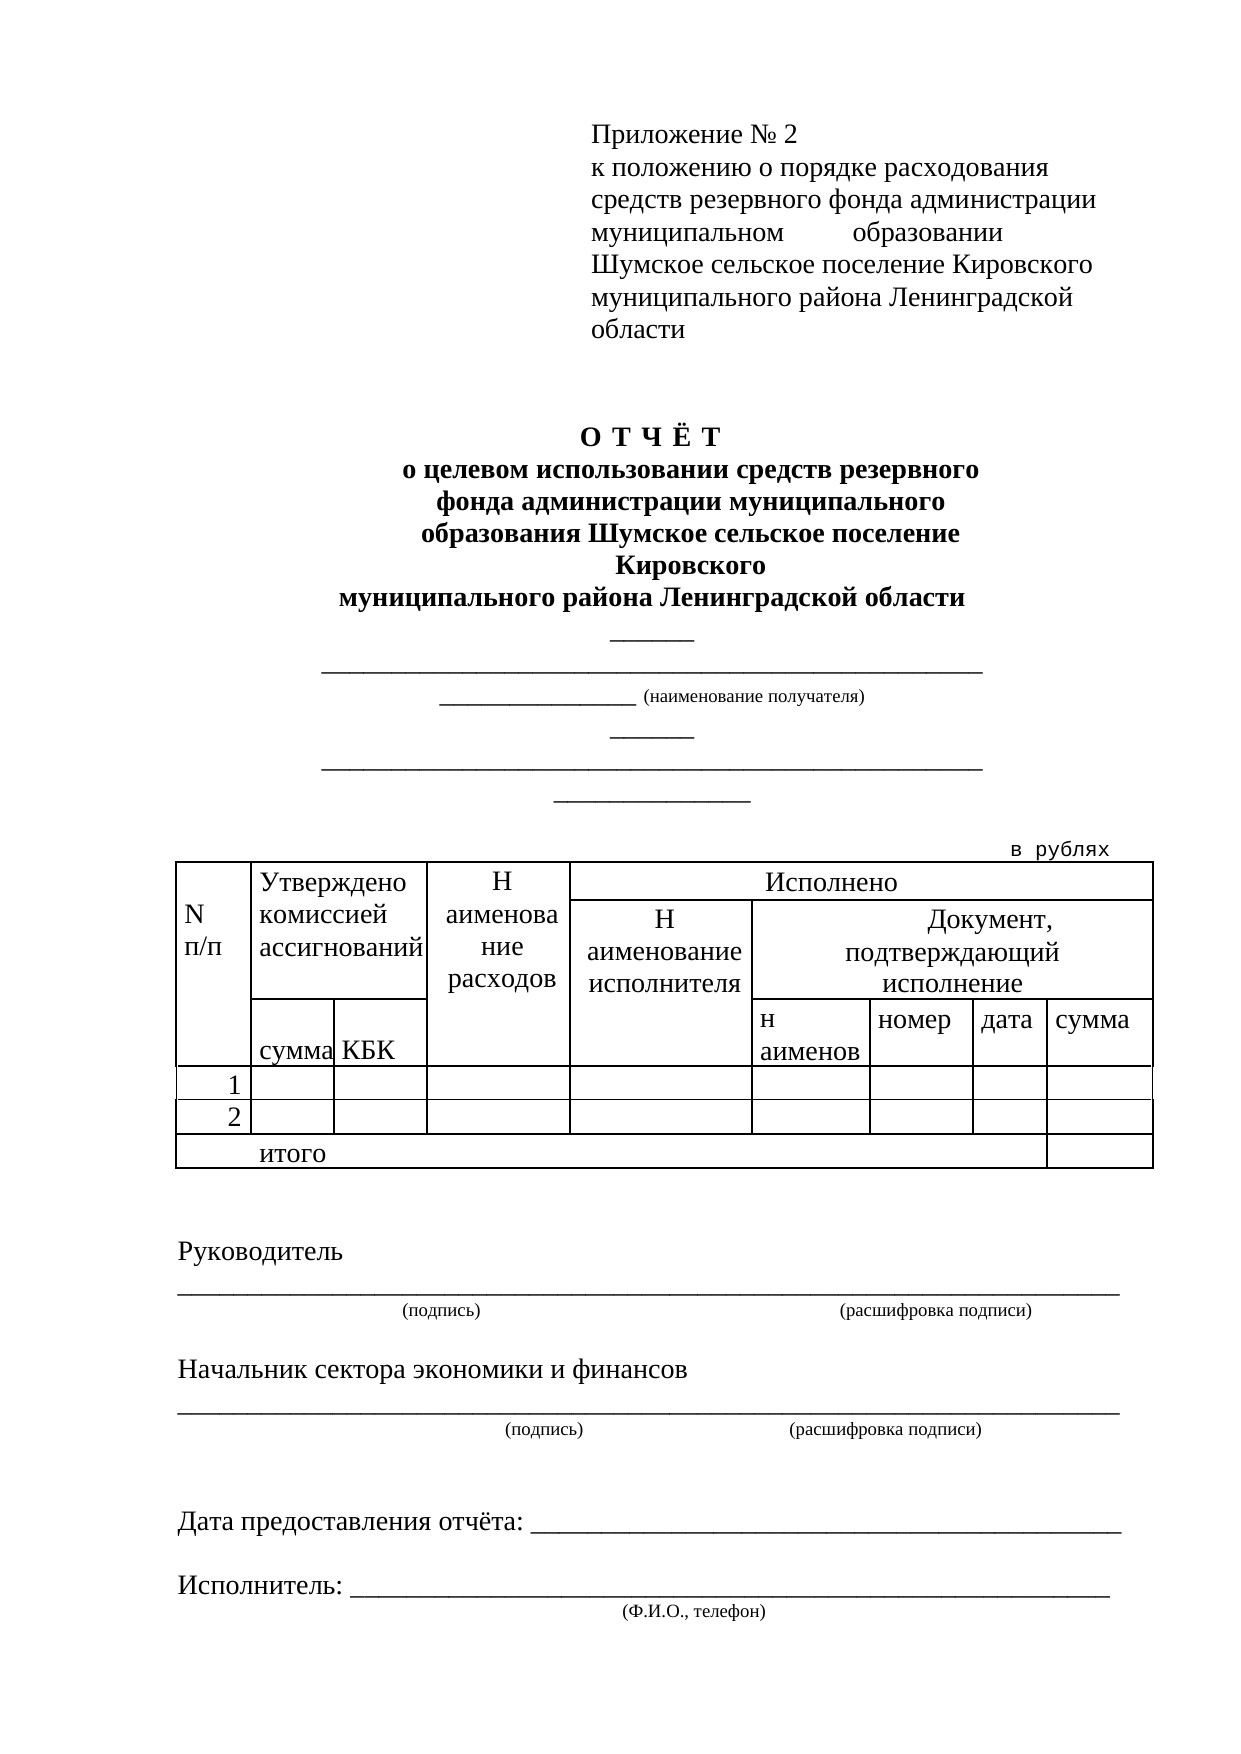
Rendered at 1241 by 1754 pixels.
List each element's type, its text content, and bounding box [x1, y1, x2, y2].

table_cell дата [974, 1000, 1046, 1064]
table_cell [252, 1100, 333, 1132]
table_cell 1 [177, 1066, 250, 1099]
table_cell 2 [177, 1100, 250, 1132]
table_cell [753, 1067, 869, 1099]
table_cell [1048, 1065, 1152, 1099]
table_cell [1048, 1099, 1152, 1132]
table_cell сумма [1048, 1000, 1152, 1064]
table_cell наименование [753, 1000, 869, 1064]
table_cell Наименование исполнителя [571, 901, 751, 1064]
table_cell [335, 1100, 426, 1132]
table_cell Документ, подтверждающий исполнение [753, 901, 1152, 998]
text о целевом использовании средств резервного фонда администрации муниципального образования Шумское сельское поселение Кировского [360, 452, 1021, 581]
table_cell сумма [252, 1000, 333, 1064]
table_cell [428, 1100, 569, 1132]
text (подпись) (расшифровка подписи) [402, 1299, 1154, 1320]
table_cell номер [871, 1000, 972, 1064]
text Начальник сектора экономики и финансов ___________________________________________________________________ [177, 1353, 1123, 1417]
text (подпись) (расшифровка подписи) [505, 1417, 1154, 1439]
table_cell [974, 1100, 1046, 1132]
text Дата предоставления отчёта: __________________________________________ [177, 1504, 1154, 1536]
text муниципального района Ленинградской области ___________________________________________________________________ (наименование получателя) ___________________________________________________________________ [319, 581, 985, 805]
table_cell [753, 1100, 869, 1132]
table_header Исполнено [571, 863, 1152, 898]
table_cell [571, 1100, 751, 1132]
table_header N п/п [177, 863, 250, 1064]
table_cell [428, 1067, 569, 1099]
table_cell [571, 1067, 751, 1099]
table_cell [974, 1067, 1046, 1099]
table_cell [871, 1100, 972, 1132]
table_cell [871, 1067, 972, 1099]
table_cell [335, 1067, 426, 1099]
table_cell итого [177, 1135, 1046, 1167]
text к положению о порядке расходования средств резервного фонда администрации муниципальном образовании Шумское сельское поселение Кировского муниципального района Ленинградской области [591, 150, 1102, 344]
text Исполнитель: ______________________________________________________ (Ф.И.О., телефон) [177, 1568, 1113, 1622]
text в рублях [1010, 838, 1154, 861]
table_header Наименование расходов [428, 863, 569, 1064]
text О Т Ч Ё Т [579, 421, 1154, 452]
table_cell [252, 1067, 333, 1099]
table_header Утверждено комиссией ассигнований [252, 863, 426, 998]
text Приложение № 2 [591, 118, 1154, 150]
table_cell [1048, 1135, 1152, 1167]
table_cell КБК [335, 1000, 426, 1064]
text Руководитель ___________________________________________________________________ [177, 1234, 1123, 1299]
